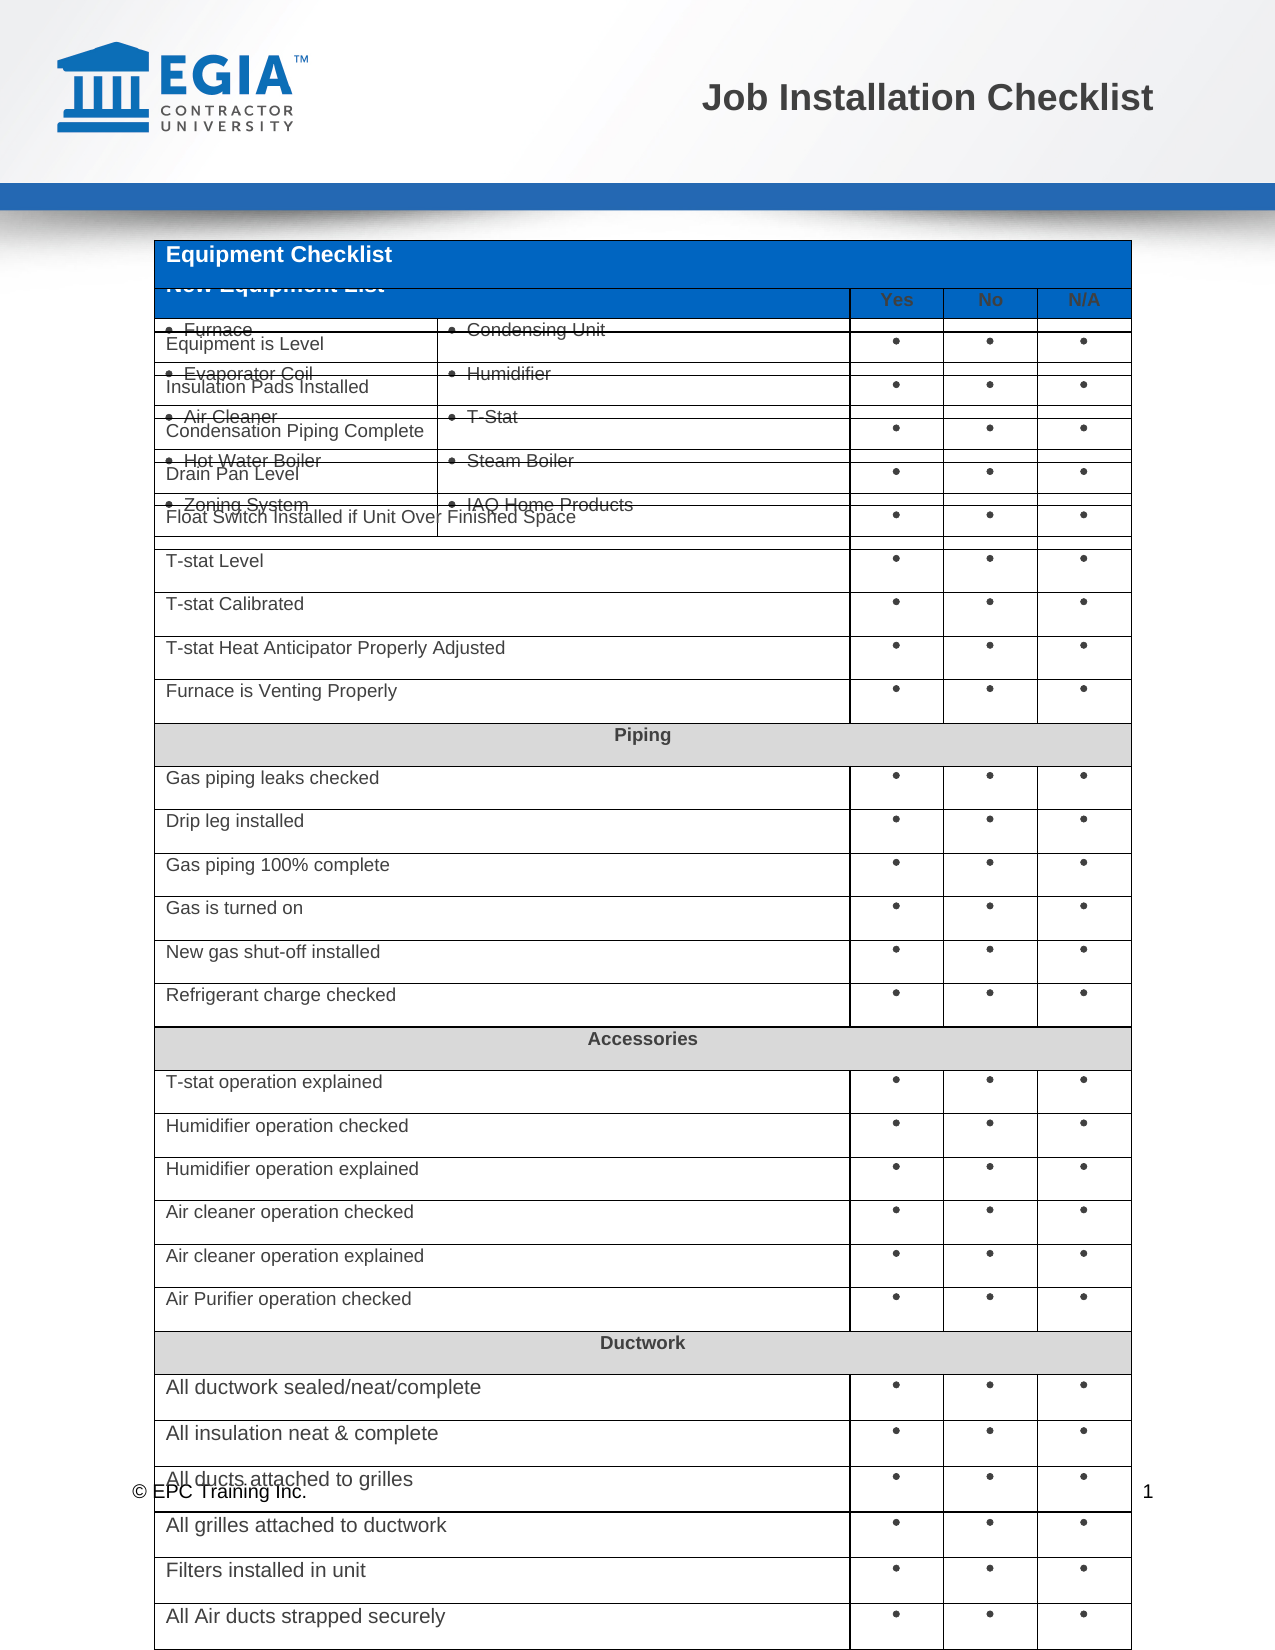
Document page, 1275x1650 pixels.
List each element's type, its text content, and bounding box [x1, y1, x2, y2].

table_cell [944, 1201, 1037, 1244]
table_cell [851, 333, 943, 375]
table_cell Gas is turned on [155, 897, 849, 939]
table_cell [944, 810, 1037, 853]
table_cell [1038, 376, 1131, 418]
table_cell Insulation Pads Installed [155, 376, 849, 418]
table_cell [1038, 1245, 1131, 1287]
table_cell [944, 333, 1037, 375]
table_cell [1038, 333, 1131, 375]
table_cell [851, 376, 943, 418]
table_cell [944, 1513, 1037, 1557]
table_cell [1038, 1071, 1131, 1113]
table_cell [944, 1467, 1037, 1511]
table_cell [944, 897, 1037, 939]
table_cell [944, 854, 1037, 896]
table_cell [851, 1513, 943, 1557]
table_cell [944, 637, 1037, 679]
table_cell T-stat Calibrated [155, 593, 849, 636]
table_cell Condensation Piping Complete [155, 419, 849, 462]
table_cell [1038, 1421, 1131, 1466]
table_cell [944, 1558, 1037, 1603]
table_cell Gas piping leaks checked [155, 767, 849, 809]
table_cell [1038, 680, 1131, 722]
table_cell [1038, 1114, 1131, 1157]
table_cell No [944, 289, 1037, 331]
table_cell [851, 1467, 943, 1511]
table_cell [1038, 1513, 1131, 1557]
table_cell [1038, 1288, 1131, 1331]
table_cell [851, 1245, 943, 1287]
table_cell All ductwork sealed/neat/complete [155, 1375, 849, 1420]
table_cell Furnace is Venting Properly [155, 680, 849, 722]
table_cell [944, 1114, 1037, 1157]
table_cell [851, 1375, 943, 1420]
table_cell [851, 1114, 943, 1157]
table_cell [1038, 419, 1131, 462]
table_cell [851, 984, 943, 1026]
table_cell All insulation neat & complete [155, 1421, 849, 1466]
table_cell Float Switch Installed if Unit Over Finished Space [155, 506, 849, 549]
table_cell [851, 1071, 943, 1113]
table_cell Filters installed in unit [155, 1558, 849, 1603]
table_cell [1038, 463, 1131, 505]
table_cell Humidifier operation checked [155, 1114, 849, 1157]
table_cell All grilles attached to ductwork [155, 1513, 849, 1557]
table_cell Piping [155, 724, 1131, 766]
table_cell [944, 1421, 1037, 1466]
table_cell Accessories [155, 1028, 1131, 1070]
table_cell Humidifier operation explained [155, 1158, 849, 1200]
table_cell [944, 1245, 1037, 1287]
table_cell [944, 767, 1037, 809]
table_cell [1038, 767, 1131, 809]
table_cell T-stat Heat Anticipator Properly Adjusted [155, 637, 849, 679]
table_cell Ductwork [155, 1332, 1131, 1374]
table_cell Gas piping 100% complete [155, 854, 849, 896]
table_cell N/A [1038, 289, 1131, 331]
table_cell Refrigerant charge checked [155, 984, 849, 1026]
table_cell [851, 1421, 943, 1466]
table_cell [944, 1375, 1037, 1420]
table_cell [1038, 941, 1131, 983]
table_cell [851, 810, 943, 853]
table_cell [851, 767, 943, 809]
table_cell [1038, 810, 1131, 853]
table_cell [1038, 637, 1131, 679]
table_cell [1038, 1158, 1131, 1200]
table_cell Equipment is Level [155, 333, 849, 375]
table_cell [1038, 1467, 1131, 1511]
table_cell T-stat operation explained [155, 1071, 849, 1113]
table_cell [851, 463, 943, 505]
table_cell [851, 897, 943, 939]
table_cell [944, 593, 1037, 636]
table_cell [851, 550, 943, 592]
table_cell All ducts attached to grilles [155, 1467, 849, 1511]
table_cell T-stat Level [155, 550, 849, 592]
table_cell Air Purifier operation checked [155, 1288, 849, 1331]
table_cell All Air ducts strapped securely [155, 1604, 849, 1649]
table_cell [1038, 1558, 1131, 1603]
table_cell [851, 680, 943, 722]
table_cell [851, 1604, 943, 1649]
table_cell [944, 550, 1037, 592]
table_cell [944, 463, 1037, 505]
table_cell [1038, 1604, 1131, 1649]
table_cell New gas shut-off installed [155, 941, 849, 983]
table_cell Drain Pan Level [155, 463, 849, 505]
table_cell Air cleaner operation explained [155, 1245, 849, 1287]
table_cell [851, 506, 943, 549]
table_cell [851, 1288, 943, 1331]
table_cell [851, 854, 943, 896]
table_header Equipment Checklist [155, 241, 1131, 288]
table_cell [1038, 506, 1131, 549]
table_cell [851, 637, 943, 679]
table_cell Yes [851, 289, 943, 331]
table_cell [851, 419, 943, 462]
table_cell [1038, 984, 1131, 1026]
table_cell [851, 941, 943, 983]
table_cell [944, 1288, 1037, 1331]
table_cell [944, 941, 1037, 983]
table_cell [944, 506, 1037, 549]
table_cell [851, 1158, 943, 1200]
table_cell [1038, 1375, 1131, 1420]
table_cell [944, 1158, 1037, 1200]
table_cell [851, 1558, 943, 1603]
table_cell [851, 1201, 943, 1244]
table_cell [944, 419, 1037, 462]
table_cell [1038, 897, 1131, 939]
table_cell [944, 376, 1037, 418]
table_cell [155, 289, 849, 331]
table_cell [944, 1604, 1037, 1649]
table_cell [1038, 593, 1131, 636]
table_cell Drip leg installed [155, 810, 849, 853]
table_cell [1038, 1201, 1131, 1244]
table_cell [944, 984, 1037, 1026]
table_cell Air cleaner operation checked [155, 1201, 849, 1244]
table_cell [851, 593, 943, 636]
table_cell [944, 680, 1037, 722]
table_cell [1038, 550, 1131, 592]
table_cell [1038, 854, 1131, 896]
picture [0, 0, 1275, 1650]
table_cell [944, 1071, 1037, 1113]
